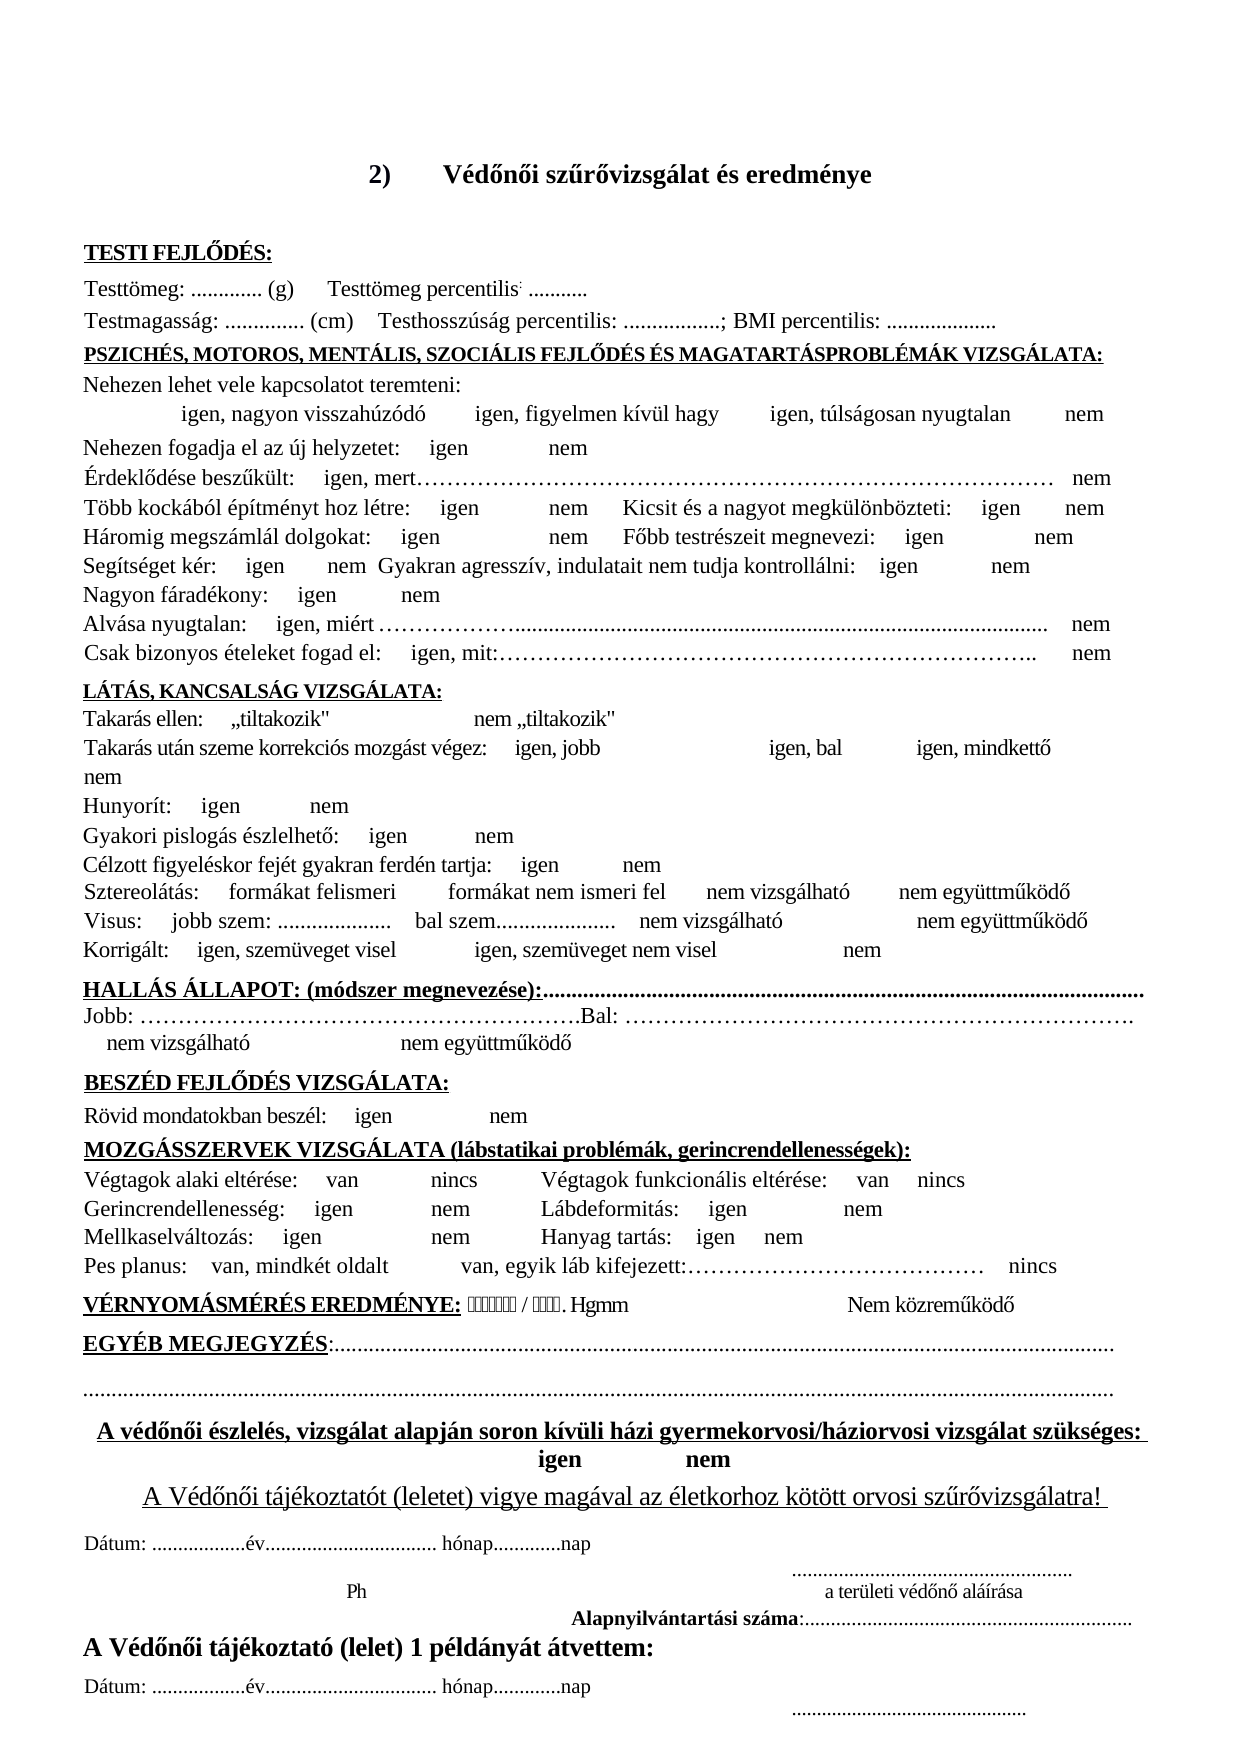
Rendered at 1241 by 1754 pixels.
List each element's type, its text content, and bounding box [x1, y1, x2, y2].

text HALLÁS ÁLLAPOT: (módszer megnevezése): [83, 976, 1137, 1002]
text Pes planus: van, mindkét oldalt  van, egyik láb kifejezett:………………………………… nincs [84, 1251, 1162, 1279]
text Testmagasság: .............. (cm) Testhosszúság percentilis: .................; BMI percentilis: .................... [84, 307, 1146, 333]
text Testtömeg: ............. (g) Testtömeg percentilis: ........... [84, 274, 665, 301]
text Takarás ellen:  „tiltakozik"  nem „tiltakozik" [83, 703, 1009, 732]
text LÁTÁS, KANCSALSÁG VIZSGÁLATA: [83, 679, 1009, 703]
text A Védőnői tájékoztatót (leletet) vigye magával az életkorhoz kötött orvosi szűrővizsgálatra! [83, 1479, 1161, 1511]
text Jobb: ………………………………………………….Bal: …………………………………………………………. [84, 1002, 1137, 1029]
text Nehezen fogadja el az új helyzetet:  igen  nem [83, 427, 1034, 462]
text Hunyorít:  igen nem [83, 791, 985, 820]
text Segítséget kér:  igen  nem Gyakran agresszív, indulatait nem tudja kontrollálni: igen  nem [83, 550, 1149, 579]
text Háromig megszámlál dolgokat:  igen  nem Főbb testrészeit megnevezi:  igen  nem [83, 521, 1149, 550]
text A Védőnői tájékoztató (lelet) 1 példányát átvettem: [83, 1631, 1157, 1662]
text Nagyon fáradékony:  igen  nem [83, 579, 1044, 608]
text Végtagok alaki eltérése:  van  nincs Végtagok funkcionális eltérése:  van  nincs [84, 1165, 1162, 1193]
list Védőnői szűrővizsgálat és eredménye [83, 158, 1157, 189]
text Dátum: ..................év................................. hónap.............nap [84, 1523, 1132, 1557]
text Visus:  jobb szem: .................... bal szem..................... nem vizsgálható  nem együttműködő [84, 905, 1148, 934]
text Korrigált:  igen, szemüveget visel  igen, szemüveget nem visel  nem [83, 934, 1162, 963]
text Mellkaselváltozás:  igen  nem Hanyag tartás:  igen  nem [84, 1222, 1162, 1251]
text ...................................................... [84, 1557, 1137, 1581]
text A védőnői észlelés, vizsgálat alapján soron kívüli házi gyermekorvosi/háziorvosi vizsgálat szükséges:  igen  nem [83, 1416, 1161, 1473]
text Csak bizonyos ételeket fogad el:  igen, mit:……………………………………………………………..  nem [84, 637, 1147, 667]
text VÉRNYOMÁSMÉRÉS EREDMÉNYE:  / . Hgmm  Nem közreműködő [83, 1292, 1162, 1318]
text Ph a területi védőnő aláírása [84, 1581, 1065, 1603]
text  nem vizsgálható  nem együttműködő [84, 1029, 1137, 1056]
text EGYÉB MEGJEGYZÉS: [83, 1330, 1137, 1357]
text Sztereolátás:  formákat felismeri  formákat nem ismeri fel  nem vizsgálható  nem együttműködő [84, 878, 1137, 905]
text  igen, nagyon visszahúzódó  igen, figyelmen kívül hagy  igen, túlságosan nyugtalan  nem [83, 398, 1149, 427]
text Dátum: ..................év................................. hónap.............nap [84, 1674, 622, 1698]
text Takarás után szeme korrekciós mozgást végez:  igen, jobb  igen, bal  igen, mindkettő  nem [84, 732, 1156, 791]
text Alvása nyugtalan:  igen, miért ………………............................................................................................... nem [83, 608, 1146, 637]
text Célzott figyeléskor fejét gyakran ferdén tartja:  igen  nem [83, 849, 1164, 878]
text TESTI FEJLŐDÉS: [84, 230, 372, 268]
text Érdeklődése beszűkült:  igen, mert…………………………………………………………………………nem [84, 462, 1146, 492]
text Rövid mondatokban beszél:  igen  nem [84, 1095, 1162, 1130]
text PSZICHÉS, MOTOROS, MENTÁLIS, SZOCIÁLIS FEJLŐDÉS ÉS MAGATARTÁSPROBLÉMÁK VIZSGÁLATA: [84, 333, 1146, 368]
text Gyakori pislogás észlelhető:  igen  nem [83, 820, 985, 849]
text Gerincrendellenesség:  igen  nem Lábdeformitás:  igen  nem [84, 1193, 1162, 1222]
text Alapnyilvántartási száma:............................................................... [84, 1603, 1137, 1631]
text Nehezen lehet vele kapcsolatot teremteni: [83, 368, 1149, 398]
text BESZÉD FEJLŐDÉS VIZSGÁLATA: [84, 1069, 1146, 1095]
text Több kockából építményt hoz létre:  igen  nem Kicsit és a nagyot megkülönbözteti:  igen  nem [84, 492, 1146, 521]
text MOZGÁSSZERVEK VIZSGÁLATA (lábstatikai problémák, gerincrendellenességek): [84, 1130, 1161, 1165]
text ............................................... [158, 1698, 1028, 1720]
